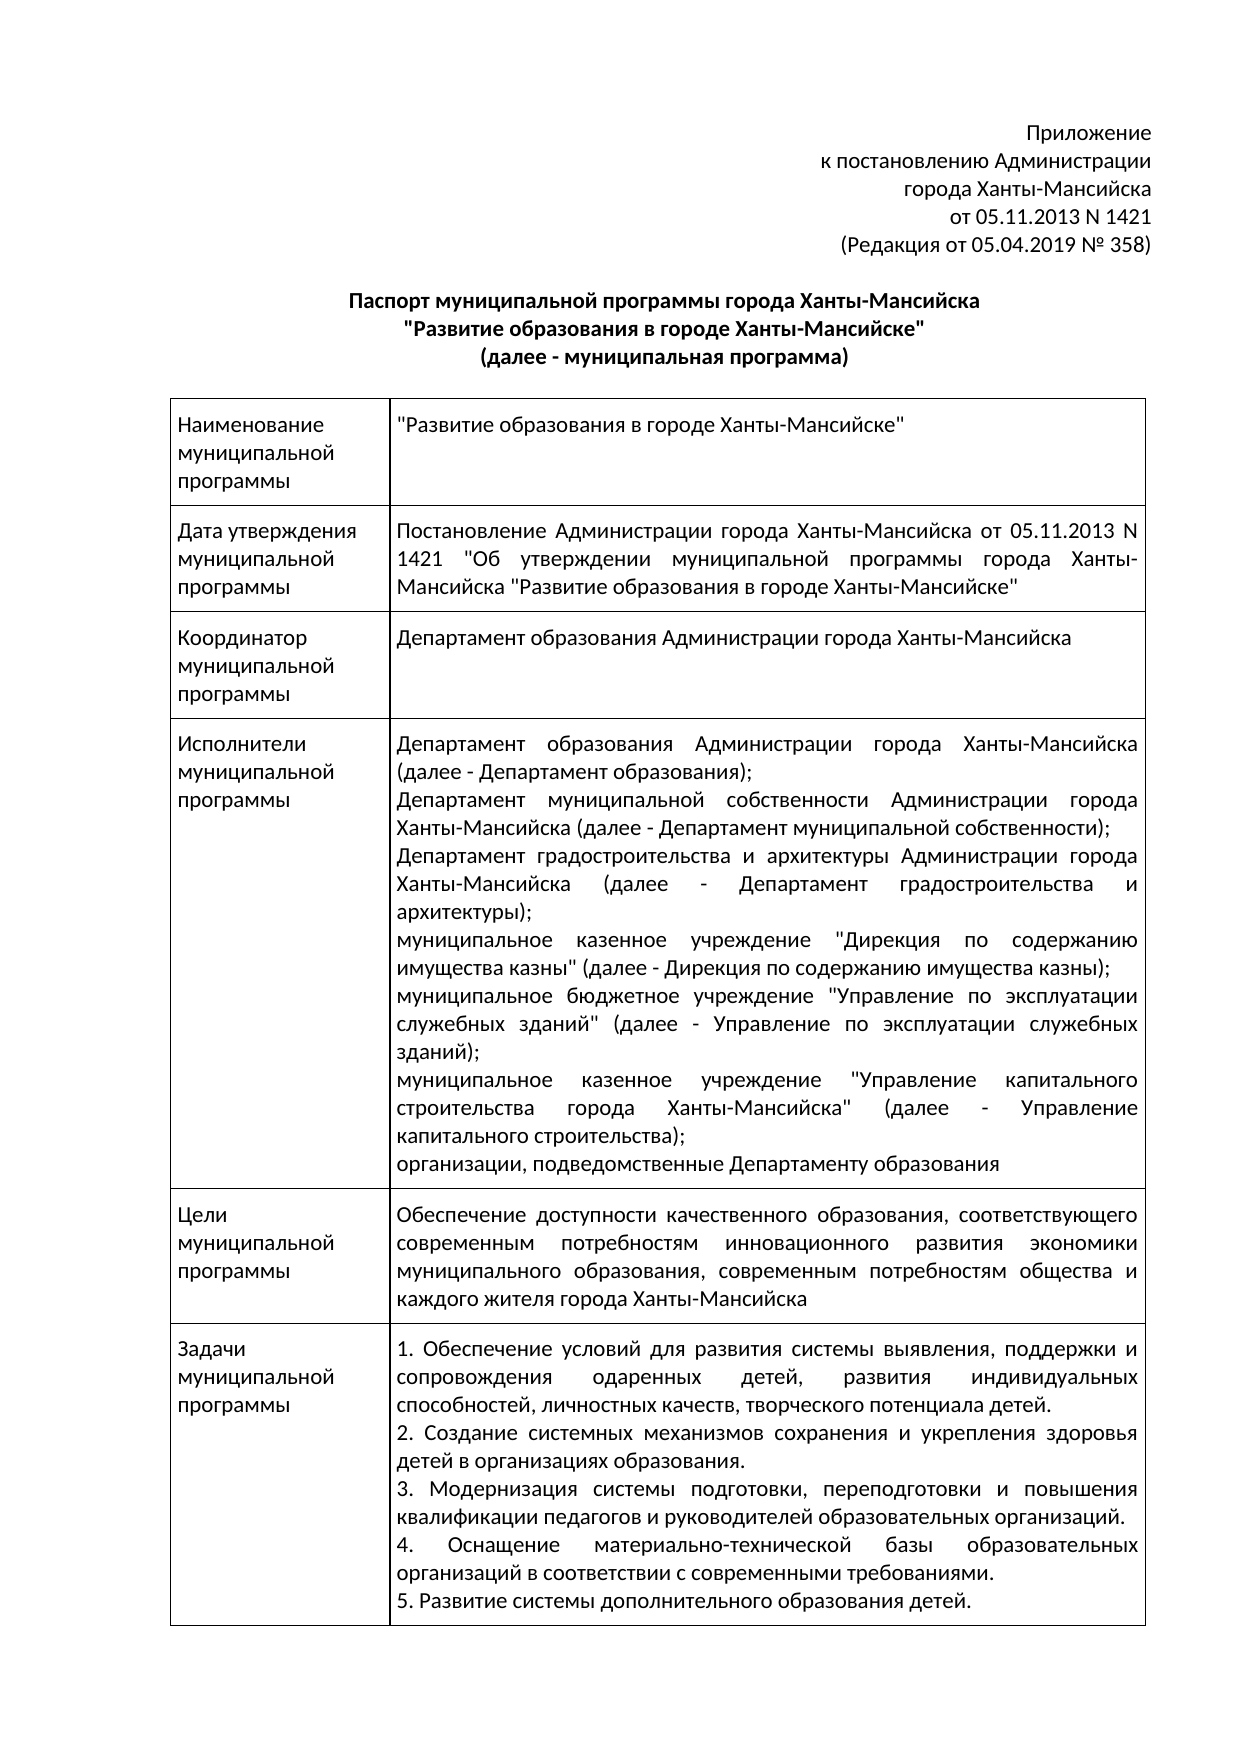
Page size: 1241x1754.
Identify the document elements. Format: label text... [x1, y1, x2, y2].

table_cell Цели муниципальной программы [171, 1189, 389, 1322]
title "Развитие образования в городе Ханты-Мансийске" [177, 314, 1152, 342]
table_cell Координатор муниципальной программы [171, 612, 389, 717]
table_cell Обеспечение доступности качественного образования, соответствующего современным потребностям инновационного развития экономики муниципального образования, современным потребностям общества и каждого жителя города Ханты-Мансийска [391, 1189, 1145, 1322]
title (далее - муниципальная программа) [177, 342, 1152, 370]
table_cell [391, 1324, 1145, 1625]
table_cell Постановление Администрации города Ханты-Мансийска от 05.11.2013 N 1421 "Об утверждении муниципальной программы города Ханты-Мансийска "Развитие образования в городе Ханты-Мансийске" [391, 506, 1145, 611]
table_header Наименование муниципальной программы [171, 399, 389, 505]
table_header "Развитие образования в городе Ханты-Мансийске" [391, 399, 1145, 505]
text Приложение [177, 118, 1152, 146]
table_cell Дата утверждения муниципальной программы [171, 506, 389, 611]
text города Ханты-Мансийска [177, 174, 1152, 202]
text к постановлению Администрации [177, 146, 1152, 174]
table_cell Департамент образования Администрации города Ханты-Мансийска [391, 612, 1145, 717]
table_cell Исполнители муниципальной программы [171, 719, 389, 1188]
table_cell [171, 1324, 389, 1625]
text от 05.11.2013 N 1421 [177, 202, 1152, 230]
text (Редакция от 05.04.2019 № 358) [177, 230, 1152, 258]
title Паспорт муниципальной программы города Ханты-Мансийска [177, 286, 1152, 314]
table_cell Департамент образования Администрации города Ханты-Мансийска (далее - Департамент образования); Департамент муниципальной собственности Администрации города Ханты-Мансийска (далее - Департамент муниципальной собственности); Департамент градостроительства и архитектуры Администрации города Ханты-Мансийска (далее - Департамент градостроительства и архитектуры); муниципальное казенное учреждение "Дирекция по содержанию имущества казны" (далее - Дирекция по содержанию имущества казны); муниципальное бюджетное учреждение "Управление по эксплуатации служебных зданий" (далее - Управление по эксплуатации служебных зданий); муниципальное казенное учреждение "Управление капитального строительства города Ханты-Мансийска" (далее - Управление капитального строительства); организации, подведомственные Департаменту образования [391, 719, 1145, 1188]
